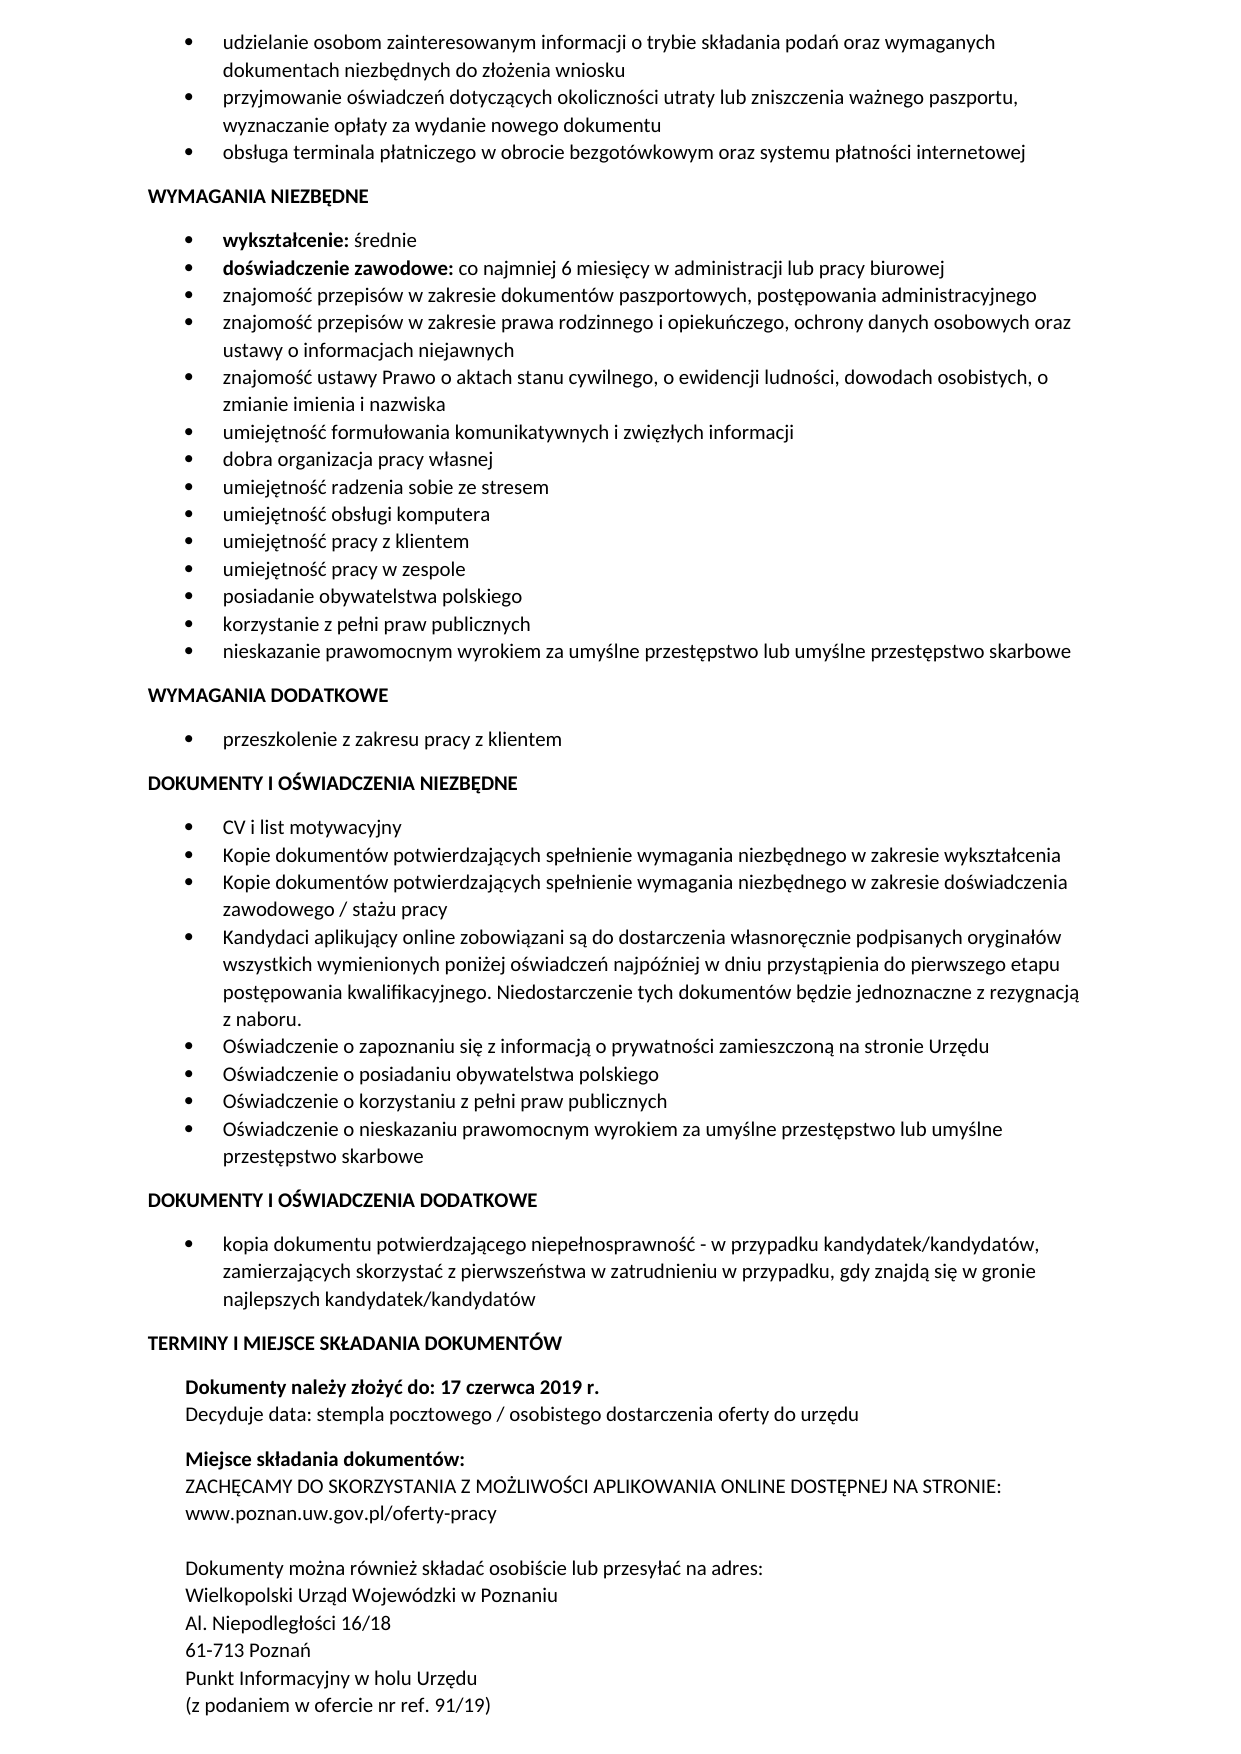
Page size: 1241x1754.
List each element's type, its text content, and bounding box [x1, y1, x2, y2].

list doświadczenie zawodowe: co najmniej 6 miesięcy w administracji lub pracy biurowej [185, 255, 1093, 280]
list umiejętność formułowania komunikatywnych i zwięzłych informacji [185, 419, 1093, 444]
text Dokumenty należy złożyć do: 17 czerwca 2019 r. [185, 1374, 1093, 1400]
list wykształcenie: średnie [185, 227, 1093, 253]
list kopia dokumentu potwierdzającego niepełnosprawność - w przypadku kandydatek/kandydatów, zamierzających skorzystać z pierwszeństwa w zatrudnieniu w przypadku, gdy znajdą się w gronie najlepszych kandydatek/kandydatów [185, 1231, 1093, 1312]
list znajomość przepisów w zakresie dokumentów paszportowych, postępowania administracyjnego [185, 282, 1093, 307]
list posiadanie obywatelstwa polskiego [185, 583, 1093, 609]
list Kopie dokumentów potwierdzających spełnienie wymagania niezbędnego w zakresie doświadczenia zawodowego / stażu pracy [185, 869, 1093, 922]
text DOKUMENTY I OŚWIADCZENIA NIEZBĘDNE [148, 770, 1093, 796]
list umiejętność pracy z klientem [185, 529, 1093, 554]
list dobra organizacja pracy własnej [185, 446, 1093, 472]
text WYMAGANIA DODATKOWE [148, 682, 1093, 708]
text Miejsce składania dokumentów: ZACHĘCAMY DO SKORZYSTANIA Z MOŻLIWOŚCI APLIKOWANIA ONLINE DOSTĘPNEJ NA STRONIE: www.poznan.uw.gov.pl/oferty-pracy Dokumenty można również składać osobiście lub przesyłać na adres: Wielkopolski Urząd Wojewódzki w Poznaniu Al. Niepodległości 16/18 61-713 Poznań Punkt Informacyjny w holu Urzędu (z podaniem w ofercie nr ref. 91/19) [185, 1446, 1093, 1718]
list obsługa terminala płatniczego w obrocie bezgotówkowym oraz systemu płatności internetowej [185, 139, 1093, 164]
text WYMAGANIA NIEZBĘDNE [148, 183, 1093, 209]
list Kandydaci aplikujący online zobowiązani są do dostarczenia własnoręcznie podpisanych oryginałów wszystkich wymienionych poniżej oświadczeń najpóźniej w dniu przystąpienia do pierwszego etapu postępowania kwalifikacyjnego. Niedostarczenie tych dokumentów będzie jednoznaczne z rezygnacją z naboru. [185, 924, 1093, 1032]
list umiejętność radzenia sobie ze stresem [185, 474, 1093, 499]
list znajomość ustawy Prawo o aktach stanu cywilnego, o ewidencji ludności, dowodach osobistych, o zmianie imienia i nazwiska [185, 364, 1093, 417]
list przeszkolenie z zakresu pracy z klientem [185, 726, 1093, 752]
list umiejętność obsługi komputera [185, 501, 1093, 527]
list Oświadczenie o korzystaniu z pełni praw publicznych [185, 1088, 1093, 1114]
list przyjmowanie oświadczeń dotyczących okoliczności utraty lub zniszczenia ważnego paszportu, wyznaczanie opłaty za wydanie nowego dokumentu [185, 84, 1093, 137]
list udzielanie osobom zainteresowanym informacji o trybie składania podań oraz wymaganych dokumentach niezbędnych do złożenia wniosku [185, 29, 1093, 82]
list nieskazanie prawomocnym wyrokiem za umyślne przestępstwo lub umyślne przestępstwo skarbowe [185, 638, 1093, 664]
list znajomość przepisów w zakresie prawa rodzinnego i opiekuńczego, ochrony danych osobowych oraz ustawy o informacjach niejawnych [185, 309, 1093, 362]
text DOKUMENTY I OŚWIADCZENIA DODATKOWE [148, 1187, 1093, 1213]
list korzystanie z pełni praw publicznych [185, 611, 1093, 636]
list CV i list motywacyjny [185, 814, 1093, 840]
list Kopie dokumentów potwierdzających spełnienie wymagania niezbędnego w zakresie wykształcenia [185, 842, 1093, 867]
list Oświadczenie o nieskazaniu prawomocnym wyrokiem za umyślne przestępstwo lub umyślne przestępstwo skarbowe [185, 1116, 1093, 1169]
list umiejętność pracy w zespole [185, 556, 1093, 581]
list Oświadczenie o posiadaniu obywatelstwa polskiego [185, 1061, 1093, 1086]
text TERMINY I MIEJSCE SKŁADANIA DOKUMENTÓW [148, 1330, 1093, 1356]
list Oświadczenie o zapoznaniu się z informacją o prywatności zamieszczoną na stronie Urzędu [185, 1034, 1093, 1059]
text Decyduje data: stempla pocztowego / osobistego dostarczenia oferty do urzędu [185, 1402, 1093, 1427]
